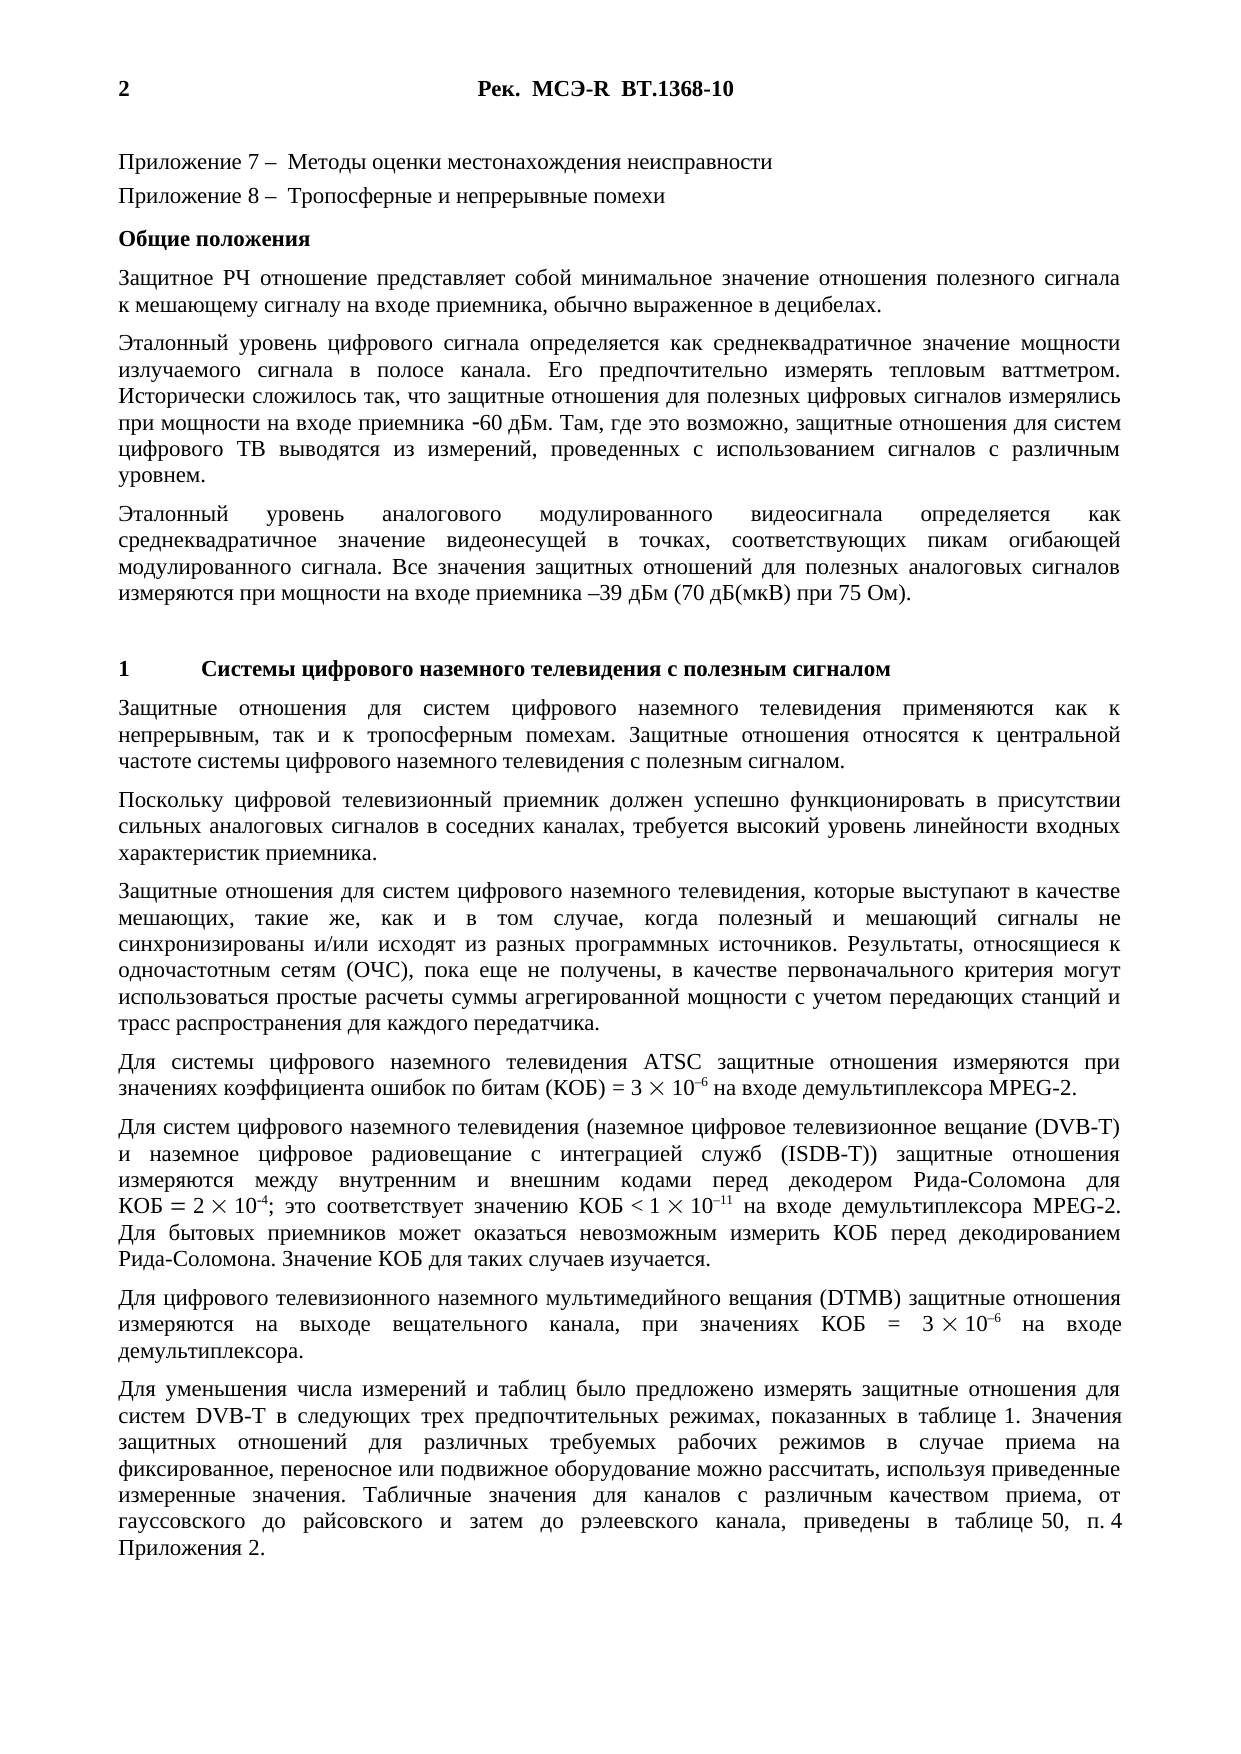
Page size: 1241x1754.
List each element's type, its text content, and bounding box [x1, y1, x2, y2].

text Защитные отношения для систем цифрового наземного телевидения применяются как к непрерывным, так и к тропосферным помехам. Защитные отношения относятся к центральной частоте системы цифрового наземного телевидения с полезным сигналом. [118, 694, 1122, 773]
text Эталонный уровень цифрового сигнала определяется как среднеквадратичное значение мощности излучаемого сигнала в полосе канала. Его предпочтительно измерять тепловым ваттметром. Исторически сложилось так, что защитные отношения для полезных цифровых сигналов измерялись при мощности на входе приемника 60 дБм. Там, где это возможно, защитные отношения для систем цифрового ТВ выводятся из измерений, проведенных с использованием сигналов с различным уровнем. [118, 329, 1122, 488]
text Эталонный уровень аналогового модулированного видеосигнала определяется как среднеквадратичное значение видеонесущей в точках, соответствующих пикам огибающей модулированного сигнала. Все значения защитных отношений для полезных аналоговых сигналов измеряются при мощности на входе приемника –39 дБм (70 дБ(мкВ) при 75 Ом). [118, 500, 1122, 606]
text Приложение 7 – Методы оценки местонахождения неисправности [118, 148, 1122, 174]
text Для цифрового телевизионного наземного мультимедийного вещания (DTMB) защитные отношения измеряются на выходе вещательного канала, при значениях КОБ = 3  10–6 на входе демультиплексора. [118, 1284, 1122, 1363]
text Защитные отношения для систем цифрового наземного телевидения, которые выступают в качестве мешающих, такие же, как и в том случае, когда полезный и мешающий сигналы не синхронизированы и/или исходят из разных программных источников. Результаты, относящиеся к одночастотным сетям (ОЧС), пока еще не получены, в качестве первоначального критерия могут использоваться простые расчеты суммы агрегированной мощности с учетом передающих станций и трасс распространения для каждого передатчика. [118, 877, 1122, 1036]
text Для систем цифрового наземного телевидения (наземное цифровое телевизионное вещание (DVB-T) и наземное цифровое радиовещание с интеграцией служб (ISDB-T)) защитные отношения измеряются между внутренним и внешним кодами перед декодером Рида-Соломона для КОБ  2  104; это соответствует значению КОБ < 1  10–11 на входе демультиплексора MPEG-2. Для бытовых приемников может оказаться невозможным измерить КОБ перед декодированием Рида-Соломона. Значение КОБ для таких случаев изучается. [118, 1113, 1122, 1271]
text Приложение 8 – Тропосферные и непрерывные помехи [118, 182, 1122, 209]
text Для уменьшения числа измерений и таблиц было предложено измерять защитные отношения для систем DVB-T в следующих трех предпочтительных режимах, показанных в таблице 1. Значения защитных отношений для различных требуемых рабочих режимов в случае приема на фиксированное, переносное или подвижное оборудование можно рассчитать, используя приведенные измеренные значения. Табличные значения для каналов с различным качеством приема, от гауссовского до райсовского и затем до рэлеевского канала, приведены в таблице 50, п. 4 Приложения 2. [118, 1376, 1122, 1560]
text Защитное РЧ отношение представляет собой минимальное значение отношения полезного сигнала к мешающему сигналу на входе приемника, обычно выраженное в децибелах. [118, 264, 1122, 317]
subtitle Общие положения [118, 225, 1122, 252]
text Для системы цифрового наземного телевидения ATSC защитные отношения измеряются при значениях коэффициента ошибок по битам (КОБ) = 3  10–6 на входе демультиплексора MPEG-2. [118, 1048, 1122, 1101]
text Поскольку цифровой телевизионный приемник должен успешно функционировать в присутствии сильных аналоговых сигналов в соседних каналах, требуется высокий уровень линейности входных характеристик приемника. [118, 786, 1122, 865]
subtitle 1 Системы цифрового наземного телевидения с полезным сигналом [118, 656, 1122, 682]
